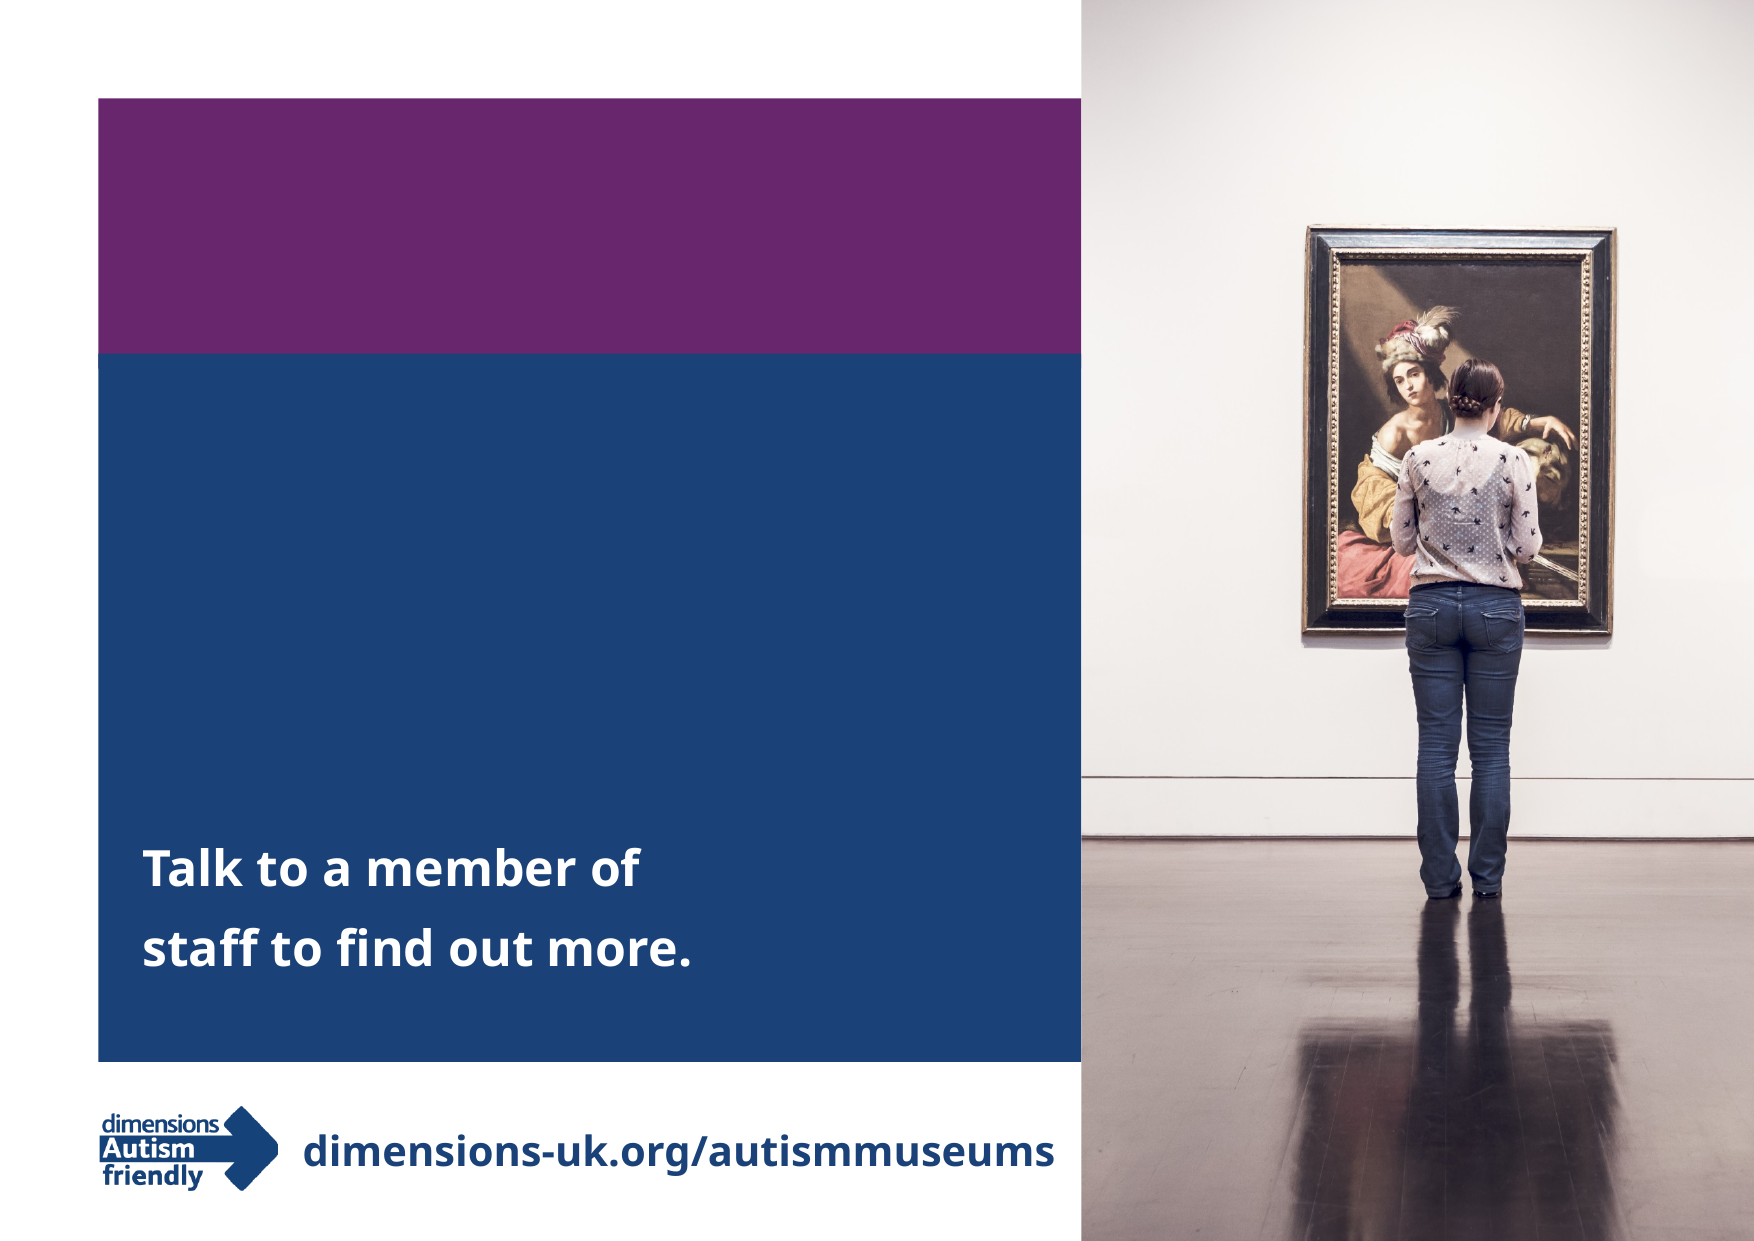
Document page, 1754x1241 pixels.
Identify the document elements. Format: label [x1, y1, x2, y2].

picture [1081, 0, 1754, 1241]
picture [99, 1106, 278, 1191]
